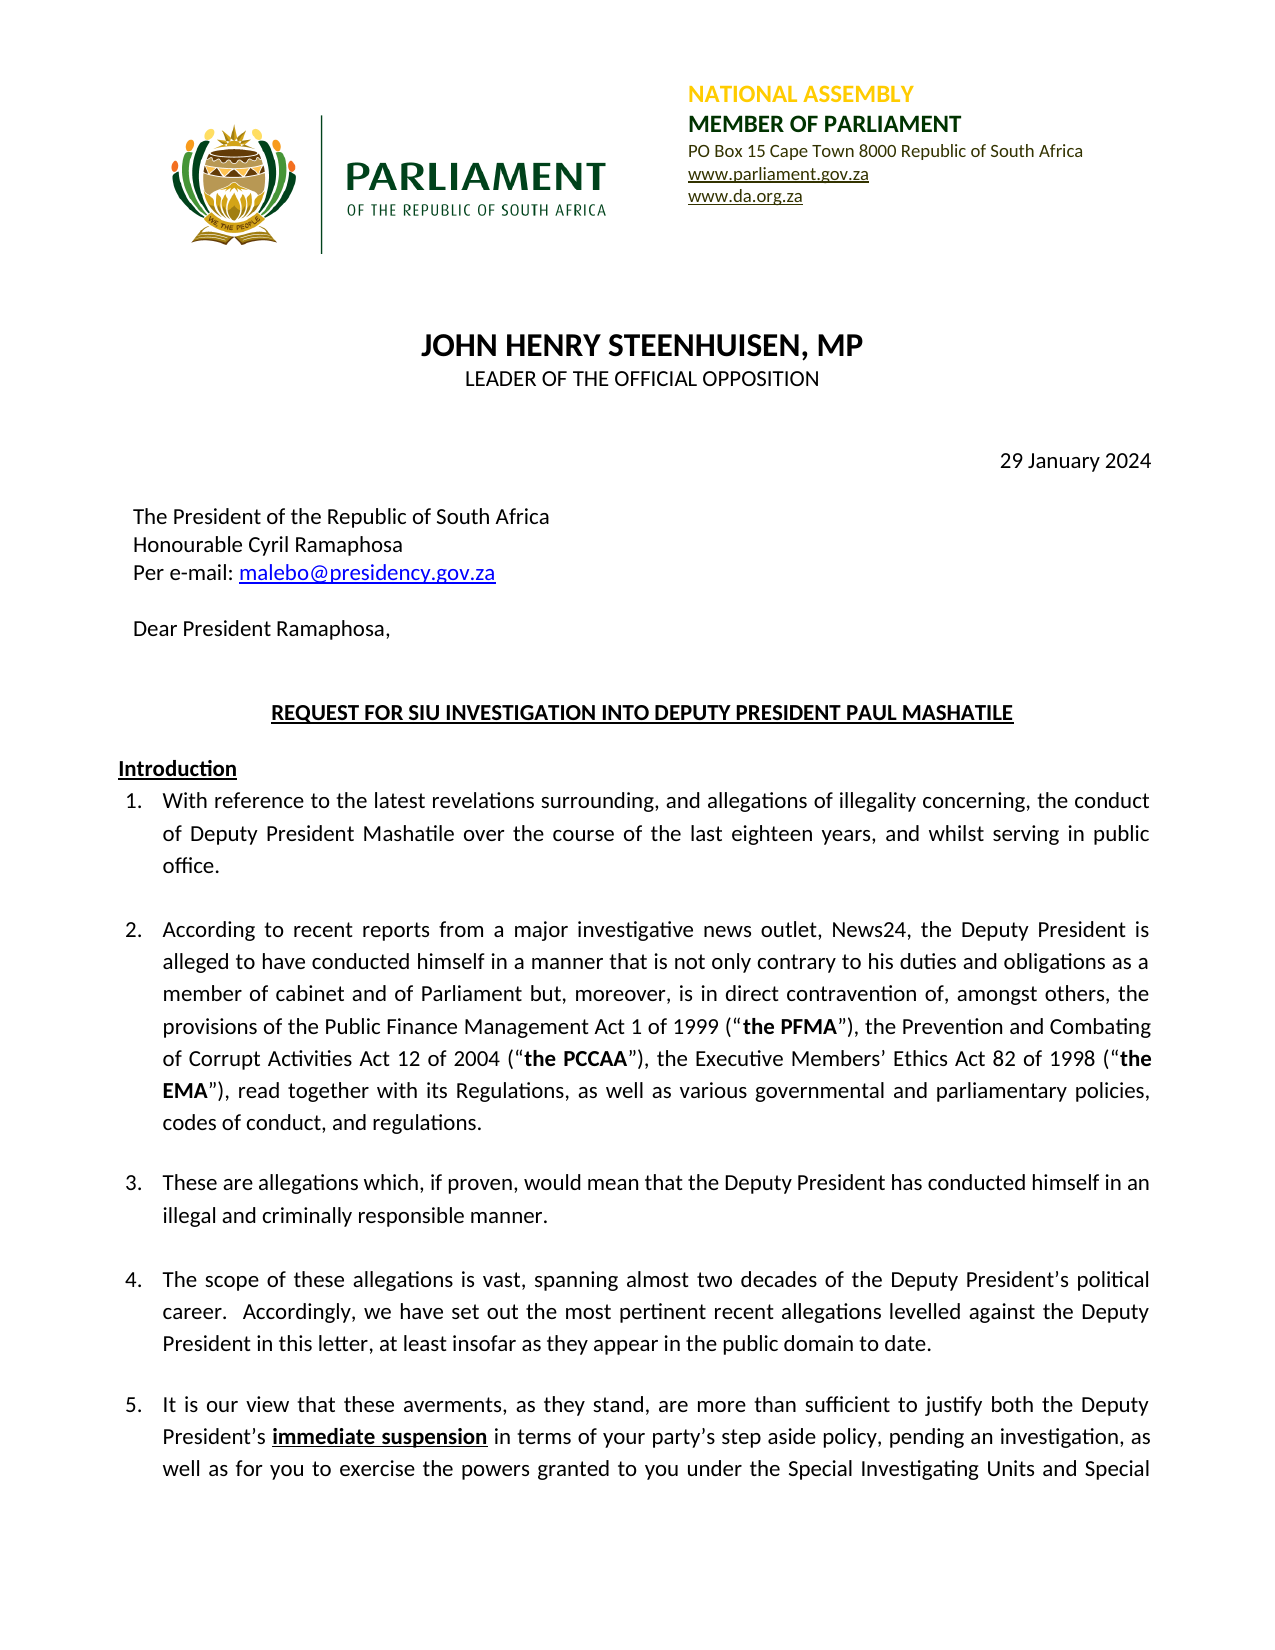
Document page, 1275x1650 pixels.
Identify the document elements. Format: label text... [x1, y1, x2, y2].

text The President of the Republic of South Africa [133, 502, 1152, 530]
text LEADER OF THE OFFICIAL OPPOSITION [133, 364, 1152, 392]
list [125, 1390, 1152, 1482]
text Introduction [118, 754, 1152, 782]
list These are allegations which, if proven, would mean that the Deputy President has conducted himself in an illegal and criminally responsible manner. [125, 1168, 1152, 1229]
text Honourable Cyril Ramaphosa [133, 530, 1152, 558]
picture [170, 115, 607, 255]
text Per e-mail: malebo@presidency.gov.za [133, 558, 1152, 586]
text JOHN HENRY STEENHUISEN, MP [133, 323, 1152, 364]
list The scope of these allegations is vast, spanning almost two decades of the Deputy President’s political career. Accordingly, we have set out the most pertinent recent allegations levelled against the Deputy President in this letter, at least insofar as they appear in the public domain to date. [125, 1265, 1152, 1357]
text Dear President Ramaphosa, [133, 614, 1152, 642]
list With reference to the latest revelations surrounding, and allegations of illegality concerning, the conduct of Deputy President Mashatile over the course of the last eighteen years, and whilst serving in public office. [125, 786, 1152, 879]
text 29 January 2024 [133, 446, 1152, 474]
text REQUEST FOR SIU INVESTIGATION INTO DEPUTY PRESIDENT PAUL MASHATILE [133, 698, 1152, 726]
list According to recent reports from a major investigative news outlet, News24, the Deputy President is alleged to have conducted himself in a manner that is not only contrary to his duties and obligations as a member of cabinet and of Parliament but, moreover, is in direct contravention of, amongst others, the provisions of the Public Finance Management Act 1 of 1999 (“the PFMA”), the Prevention and Combating of Corrupt Activities Act 12 of 2004 (“the PCCAA”), the Executive Members’ Ethics Act 82 of 1998 (“the EMA”), read together with its Regulations, as well as various governmental and parliamentary policies, codes of conduct, and regulations. [125, 915, 1152, 1136]
